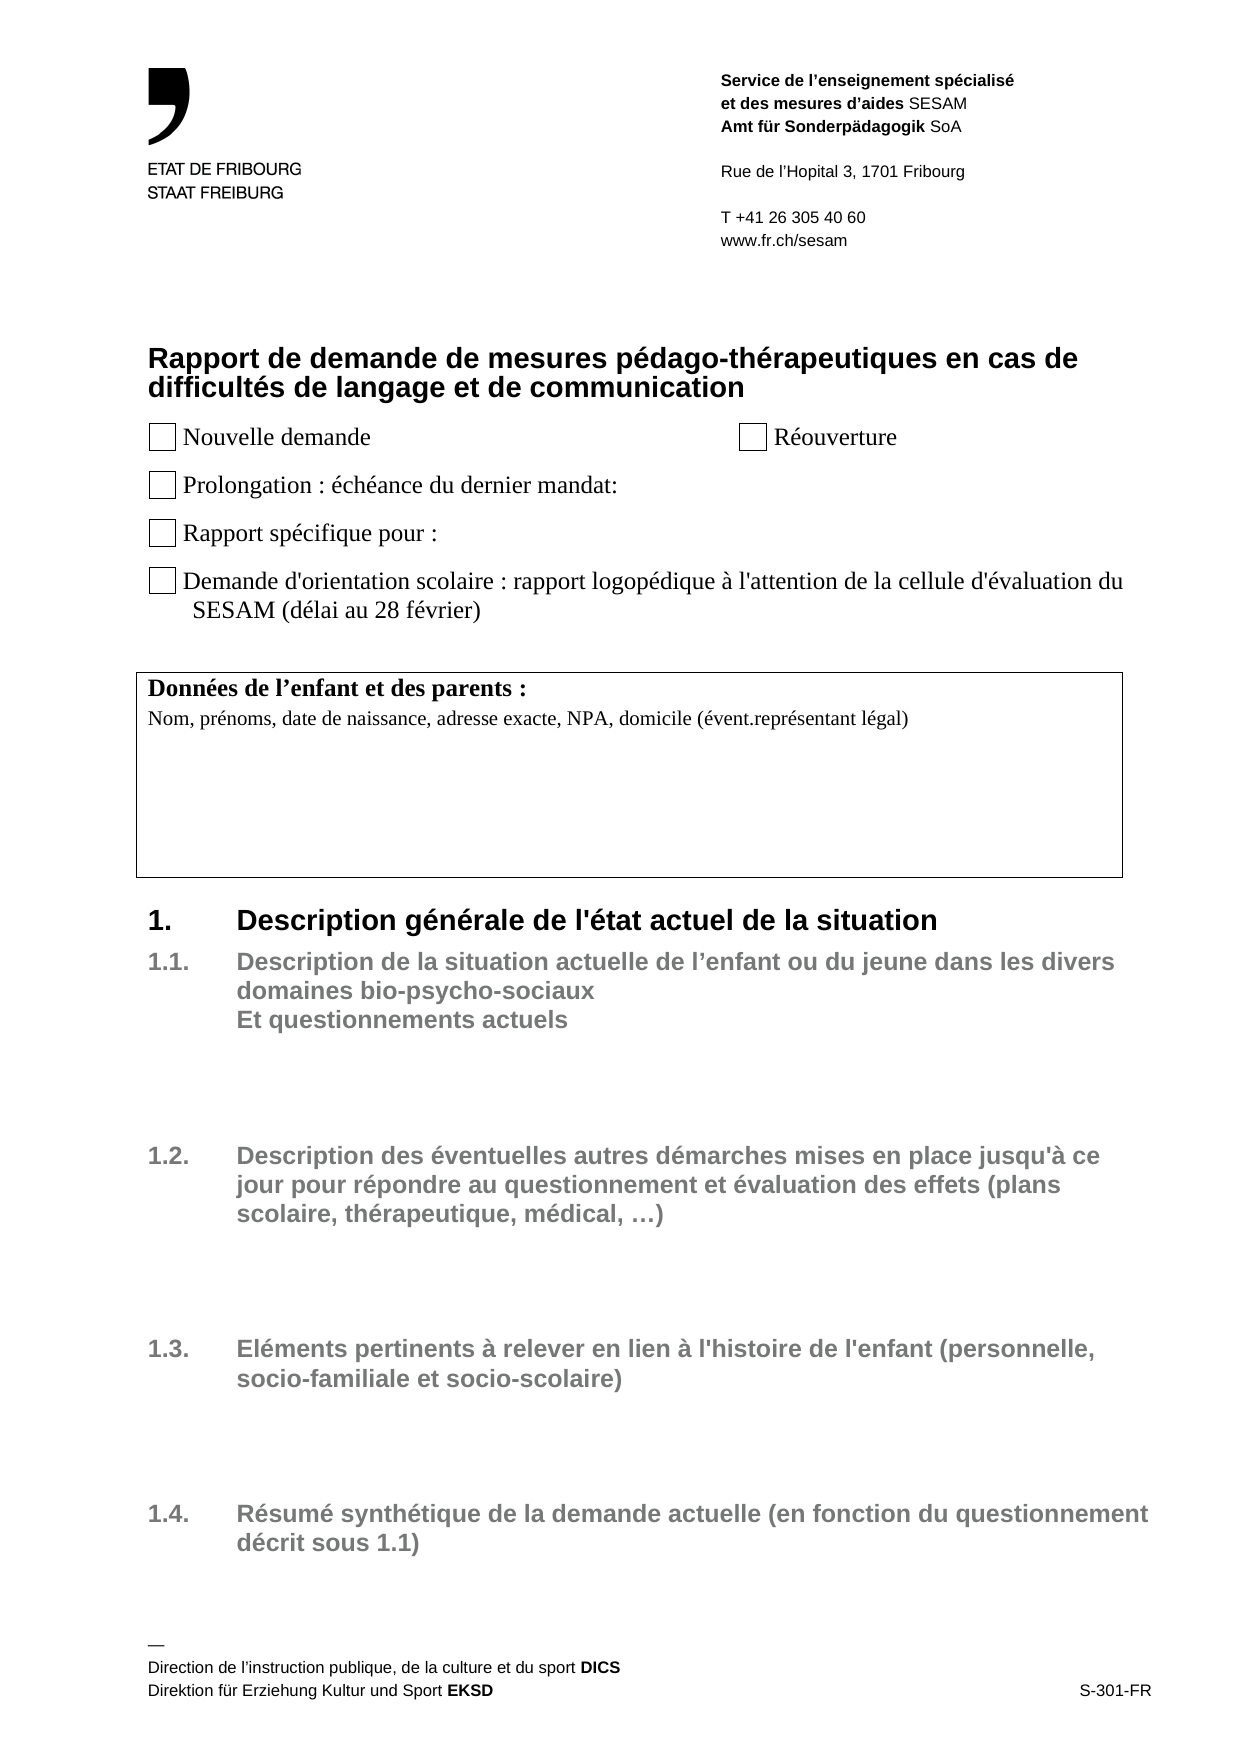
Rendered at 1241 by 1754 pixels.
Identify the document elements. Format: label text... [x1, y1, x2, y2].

text Prolongation : échéance du dernier mandat: [148, 470, 1152, 499]
subtitle Résumé synthétique de la demande actuelle (en fonction du questionnement décrit sous 1.1) [148, 1499, 1152, 1557]
text Demande d'orientation scolaire : rapport logopédique à l'attention de la cellule d'évaluation du SESAM (délai au 28 février) [148, 566, 1152, 624]
picture [147, 68, 301, 199]
subtitle Eléments pertinents à relever en lien à l'histoire de l'enfant (personnelle, socio-familiale et socio-scolaire) [148, 1334, 1152, 1393]
subtitle Description des éventuelles autres démarches mises en place jusqu'à ce jour pour répondre au questionnement et évaluation des effets (plans scolaire, thérapeutique, médical, …) [148, 1141, 1152, 1228]
text Rapport de demande de mesures pédago-thérapeutiques en cas de difficultés de langage et de communication [148, 345, 1152, 403]
text Nouvelle demande Réouverture [148, 422, 1152, 451]
table_header Données de l’enfant et des parents : Nom, prénoms, date de naissance, adresse exacte, NPA, domicile (évent.représentant légal) [137, 673, 1122, 877]
subtitle Description de la situation actuelle de l’enfant ou du jeune dans les divers domaines bio-psycho-sociaux Et questionnements actuels [148, 947, 1152, 1034]
subtitle Description générale de l'état actuel de la situation [148, 907, 1152, 937]
text Rapport spécifique pour : [148, 518, 1152, 547]
